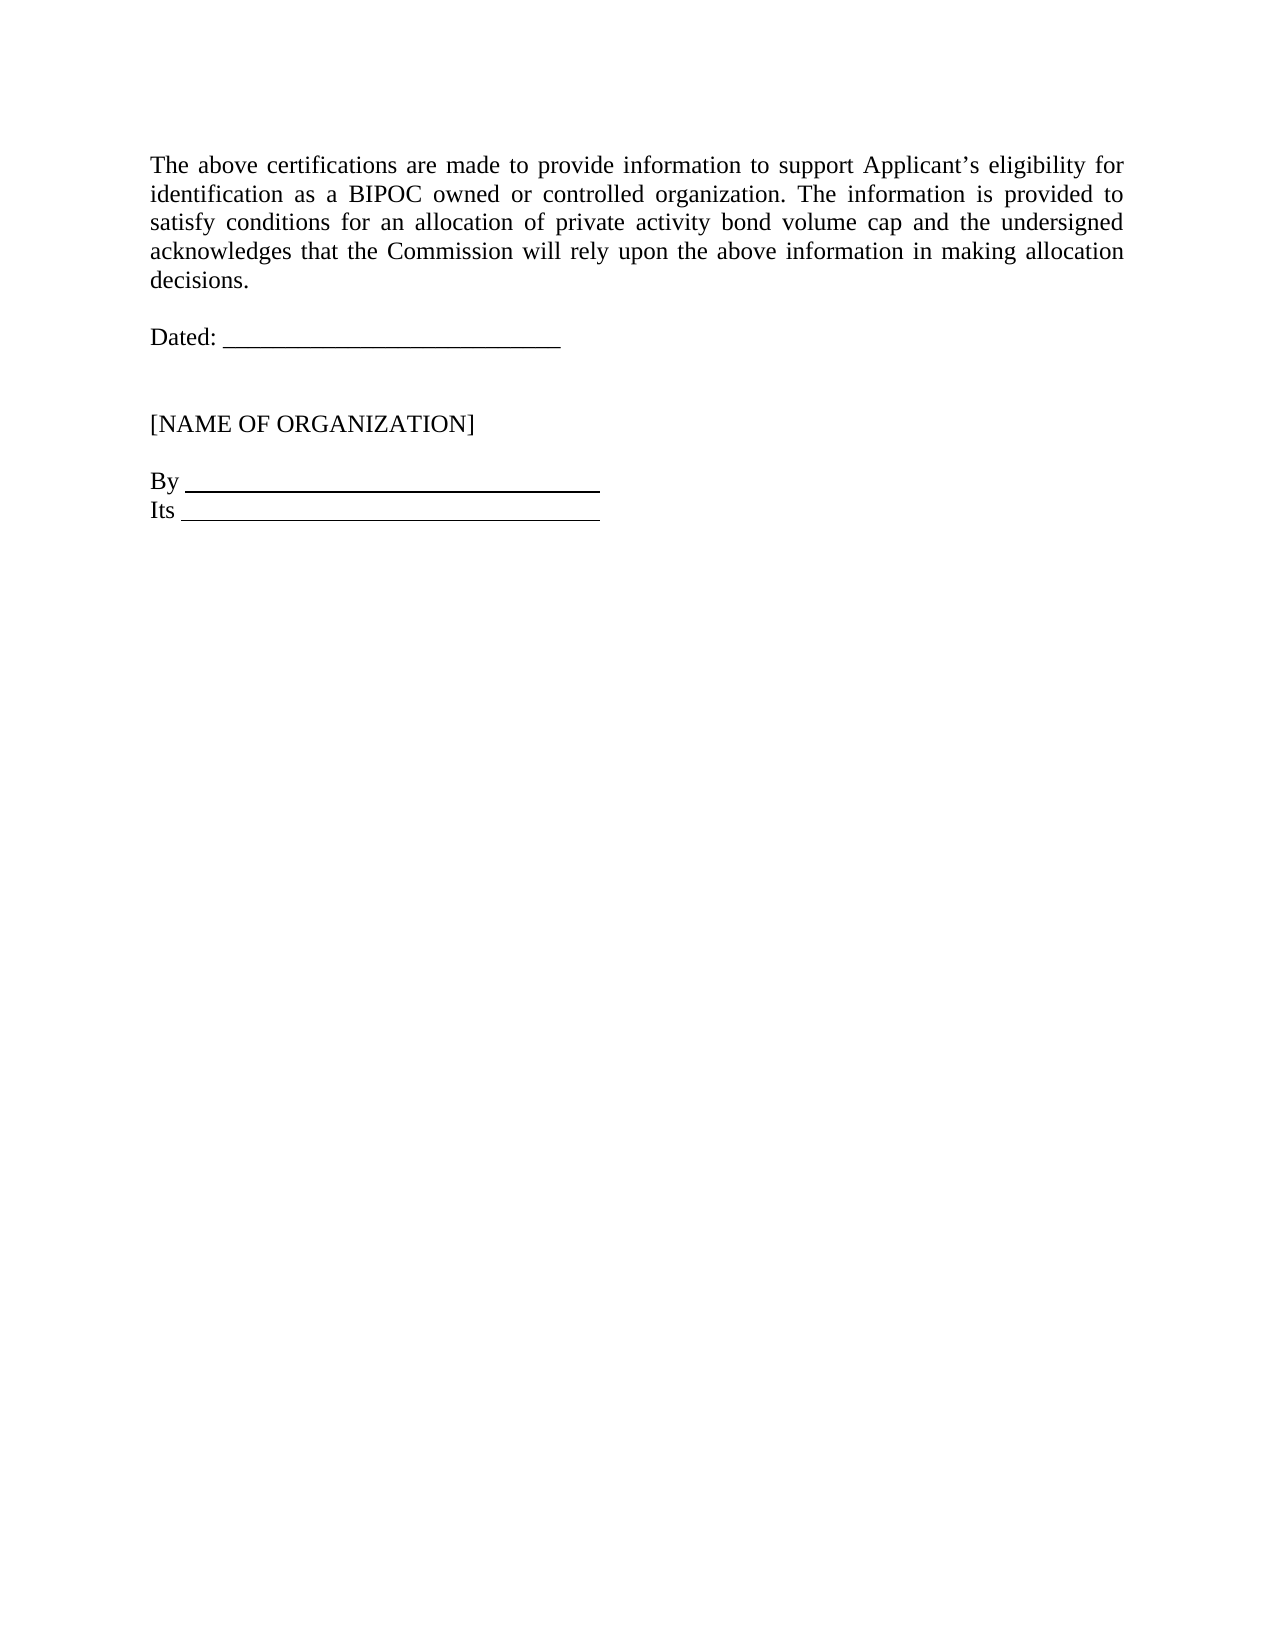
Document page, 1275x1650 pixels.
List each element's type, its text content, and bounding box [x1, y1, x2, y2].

text Dated: ___________________________ [150, 322, 1125, 351]
text By [150, 466, 1125, 495]
text Its [150, 495, 1125, 524]
text [NAME OF ORGANIZATION] [150, 409, 1125, 437]
text The above certifications are made to provide information to support Applicant’s eligibility for identification as a BIPOC owned or controlled organization. The information is provided to satisfy conditions for an allocation of private activity bond volume cap and the undersigned acknowledges that the Commission will rely upon the above information in making allocation decisions. [150, 150, 1125, 294]
